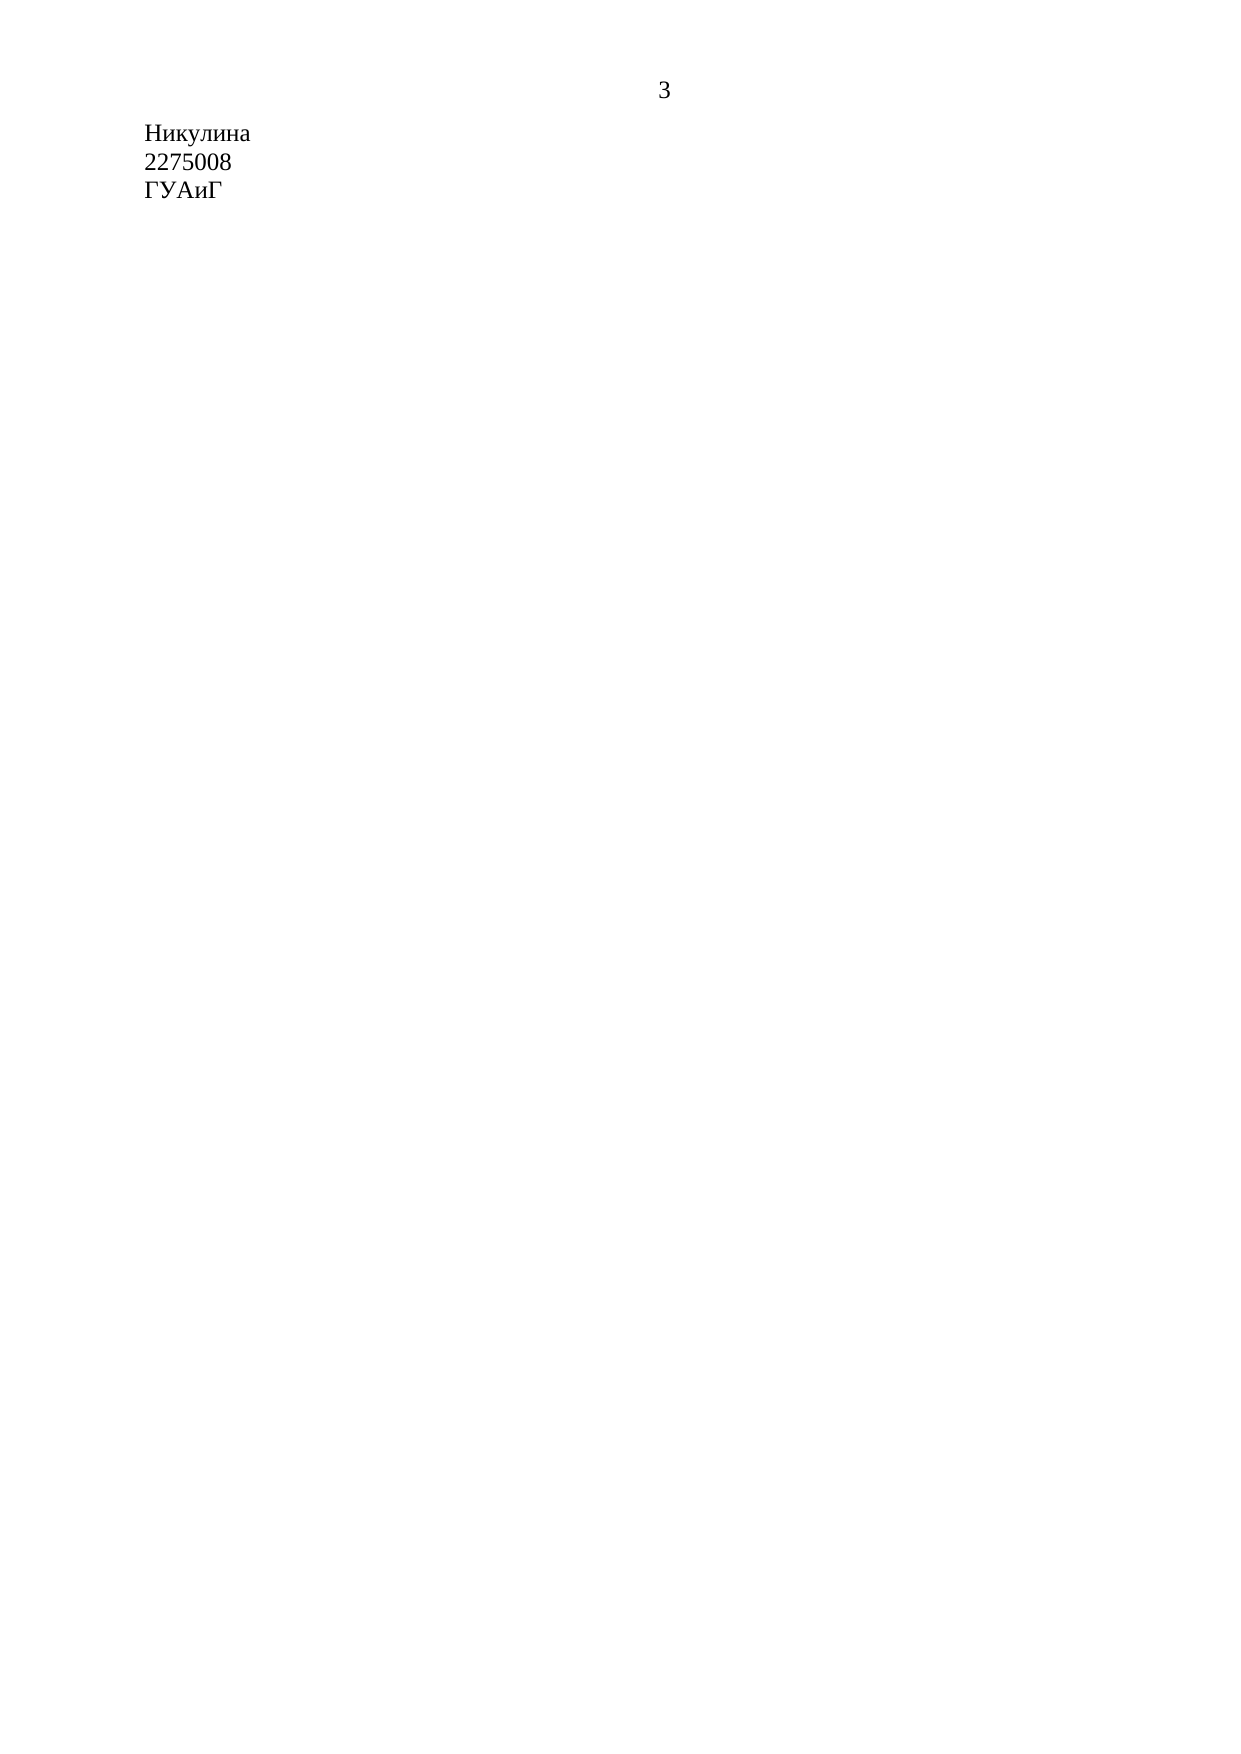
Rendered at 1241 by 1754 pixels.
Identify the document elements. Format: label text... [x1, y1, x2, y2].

table_header Никулина 2275008 ГУАиГ [133, 118, 856, 204]
